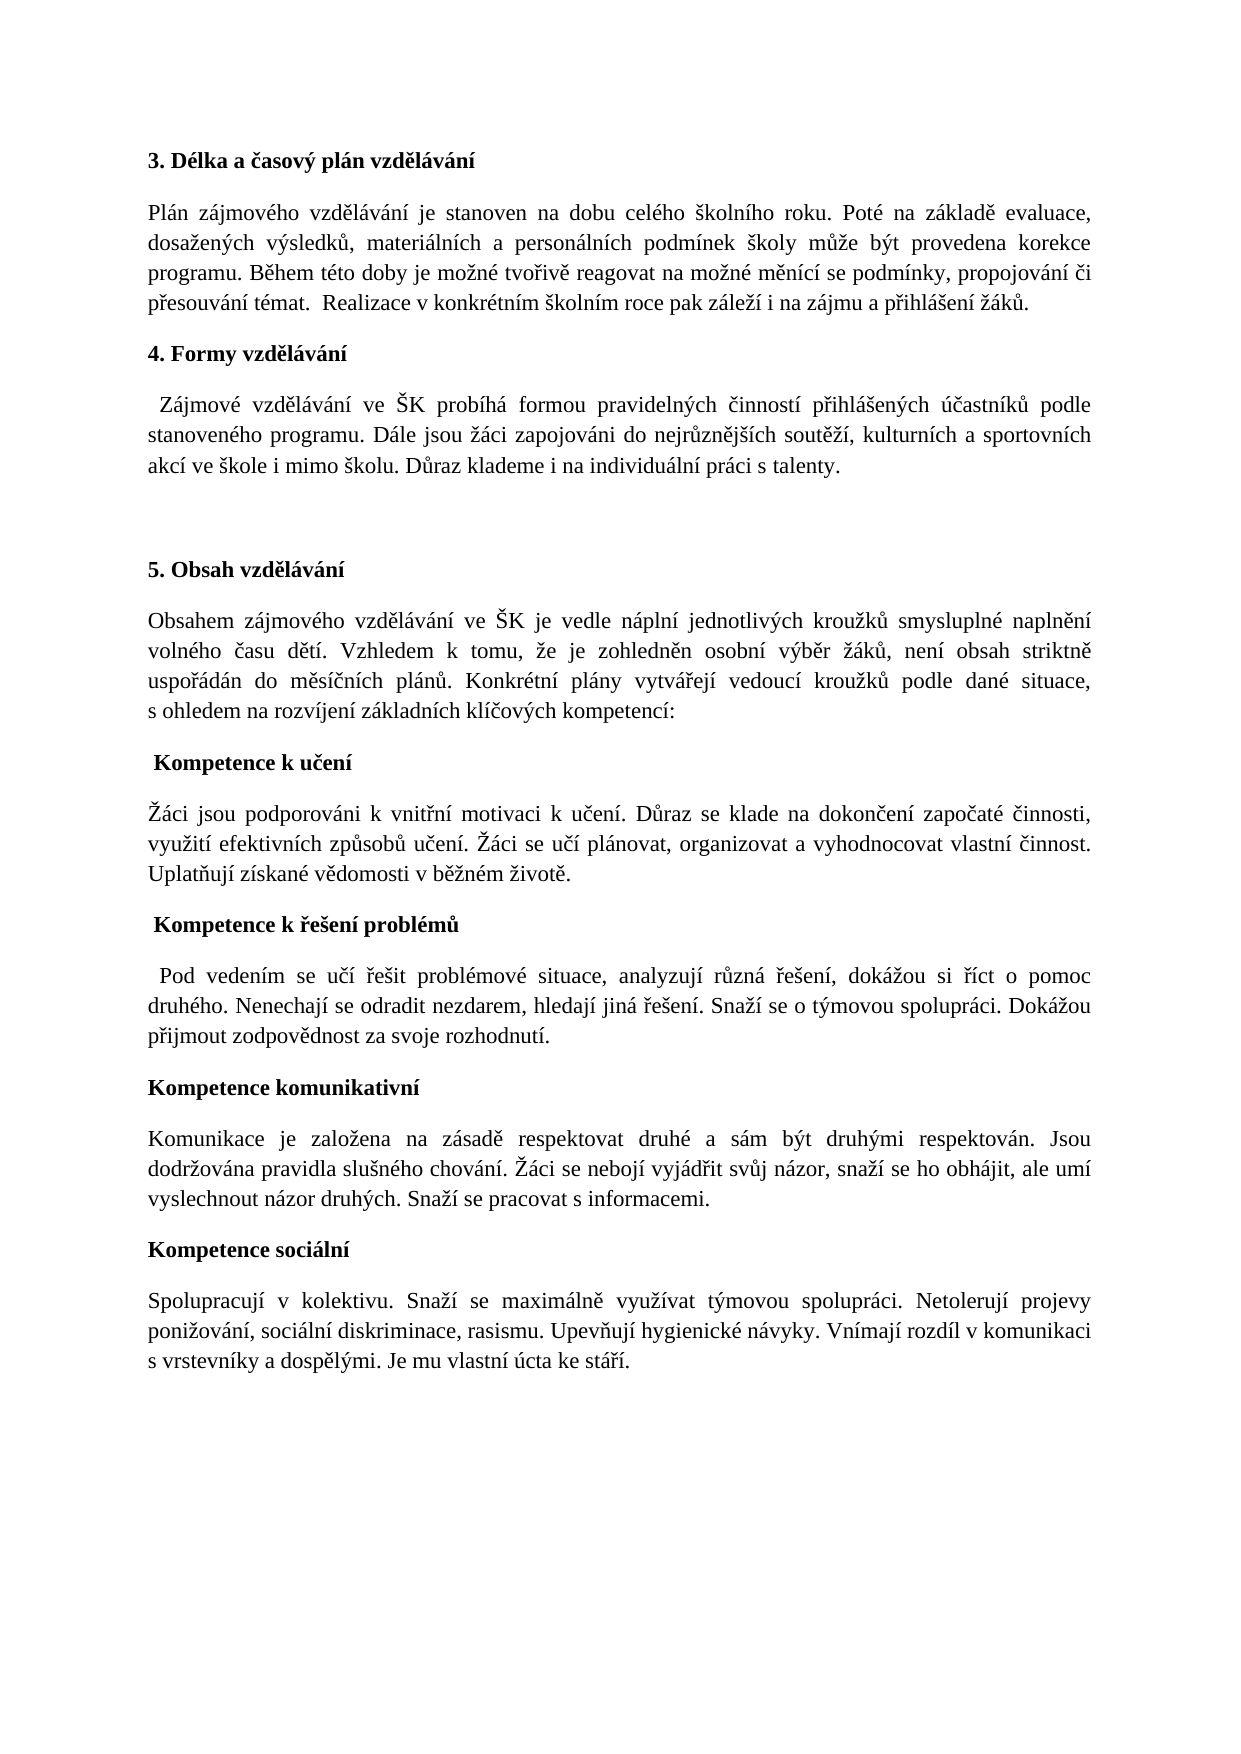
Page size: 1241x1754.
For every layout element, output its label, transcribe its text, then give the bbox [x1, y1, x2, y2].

text Žáci jsou podporováni k vnitřní motivaci k učení. Důraz se klade na dokončení započaté činnosti, využití efektivních způsobů učení. Žáci se učí plánovat, organizovat a vyhodnocovat vlastní činnost. Uplatňují získané vědomosti v běžném životě. [148, 799, 1093, 886]
text Kompetence komunikativní [148, 1073, 1093, 1100]
text Spolupracují v kolektivu. Snaží se maximálně využívat týmovou spolupráci. Netolerují projevy ponižování, sociální diskriminace, rasismu. Upevňují hygienické návyky. Vnímají rozdíl v komunikaci s vrstevníky a dospělými. Je mu vlastní úcta ke stáří. [148, 1287, 1093, 1374]
text Komunikace je založena na zásadě respektovat druhé a sám být druhými respektován. Jsou dodržována pravidla slušného chování. Žáci se nebojí vyjádřit svůj názor, snaží se ho obhájit, ale umí vyslechnout názor druhých. Snaží se pracovat s informacemi. [148, 1124, 1093, 1211]
text Kompetence sociální [148, 1236, 1093, 1262]
text Obsahem zájmového vzdělávání ve ŠK je vedle náplní jednotlivých kroužků smysluplné naplnění volného času dětí. Vzhledem k tomu, že je zohledněn osobní výběr žáků, není obsah striktně uspořádán do měsíčních plánů. Konkrétní plány vytvářejí vedoucí kroužků podle dané situace, s ohledem na rozvíjení základních klíčových kompetencí: [148, 607, 1093, 724]
text 4. Formy vzdělávání [148, 340, 1093, 367]
text Zájmové vzdělávání ve ŠK probíhá formou pravidelných činností přihlášených účastníků podle stanoveného programu. Dále jsou žáci zapojováni do nejrůznějších soutěží, kulturních a sportovních akcí ve škole i mimo školu. Důraz klademe i na individuální práci s talenty. [148, 391, 1093, 478]
text Pod vedením se učí řešit problémové situace, analyzují různá řešení, dokážou si říct o pomoc druhého. Nenechají se odradit nezdarem, hledají jiná řešení. Snaží se o týmovou spolupráci. Dokážou přijmout zodpovědnost za svoje rozhodnutí. [148, 962, 1093, 1049]
text 3. Délka a časový plán vzdělávání [148, 148, 1093, 174]
text Plán zájmového vzdělávání je stanoven na dobu celého školního roku. Poté na základě evaluace, dosažených výsledků, materiálních a personálních podmínek školy může být provedena korekce programu. Během této doby je možné tvořivě reagovat na možné měnící se podmínky, propojování či přesouvání témat. Realizace v konkrétním školním roce pak záleží i na zájmu a přihlášení žáků. [148, 199, 1093, 316]
text Kompetence k řešení problémů [148, 911, 1093, 937]
text 5. Obsah vzdělávání [148, 556, 1093, 582]
text Kompetence k učení [148, 748, 1093, 775]
